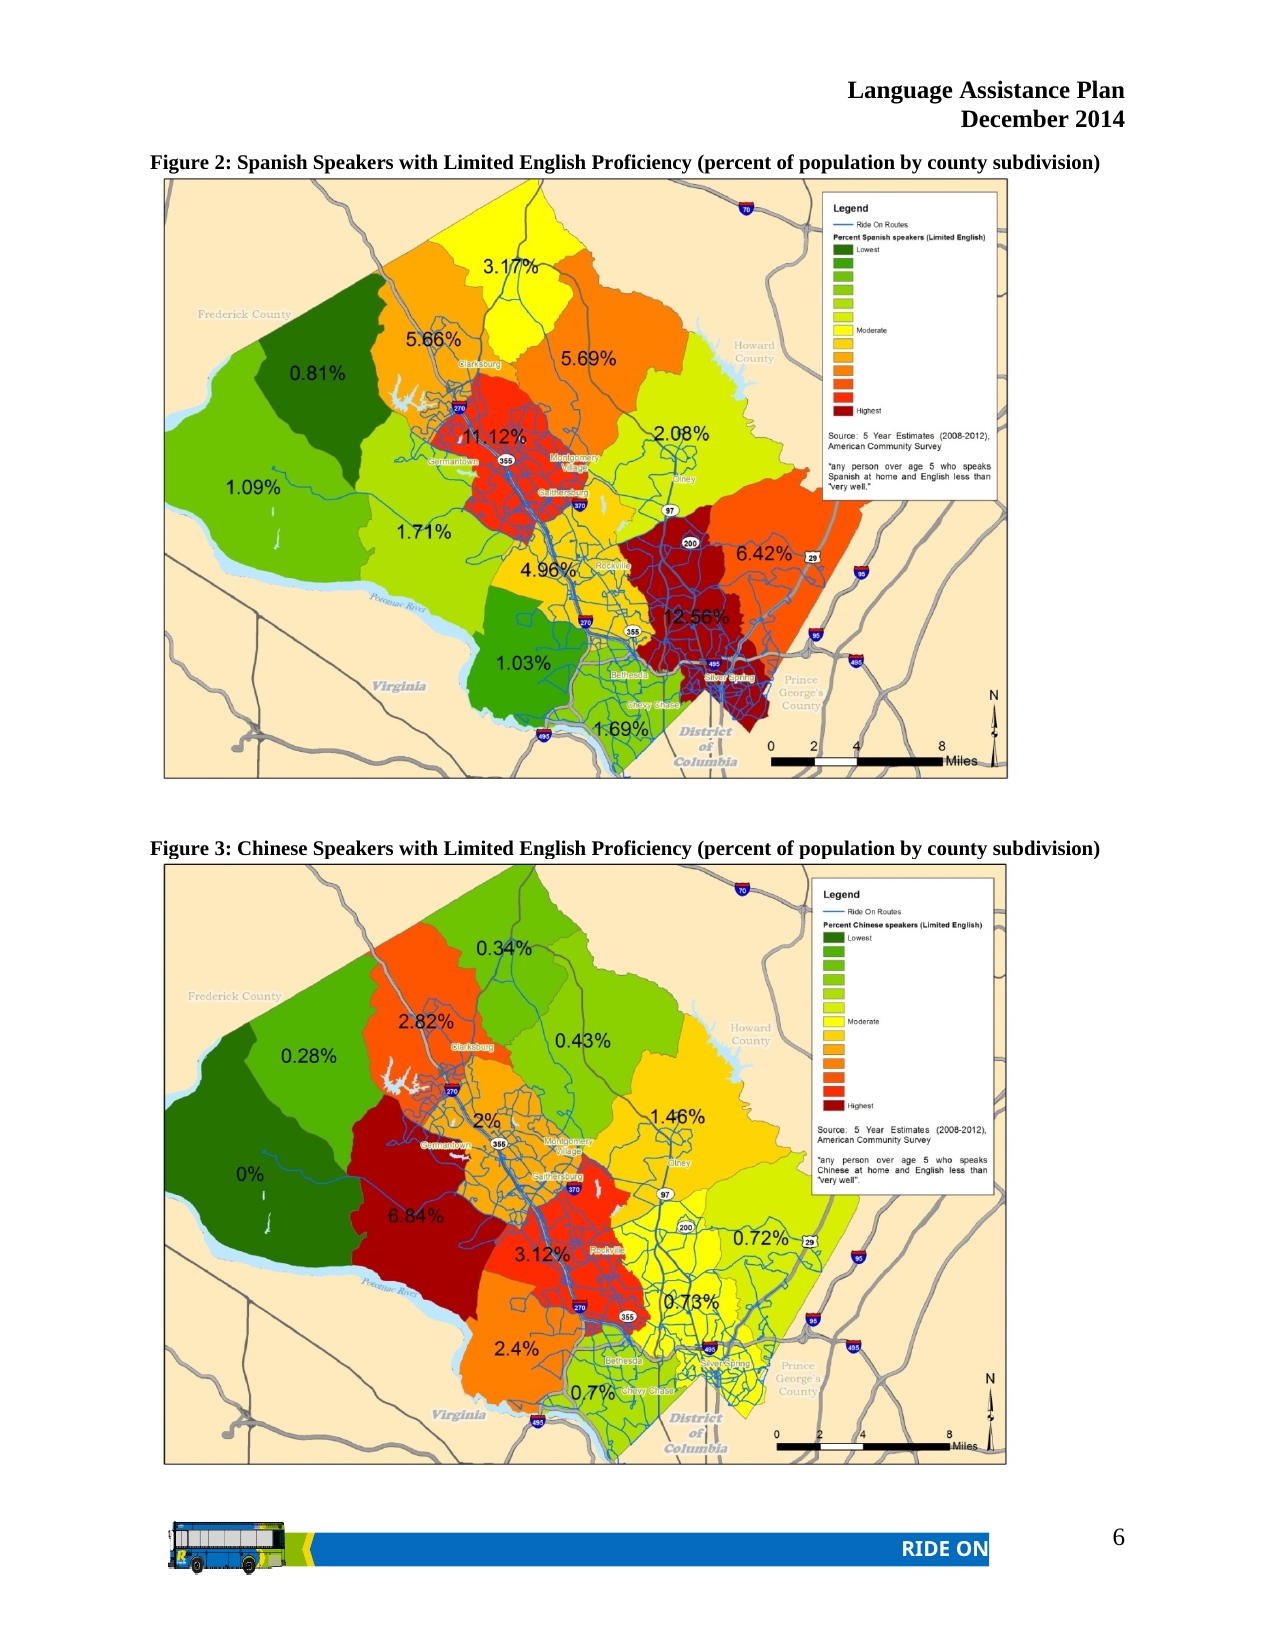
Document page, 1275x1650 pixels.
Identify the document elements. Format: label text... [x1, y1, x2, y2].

text Figure 2: Spanish Speakers with Limited English Proficiency (percent of population by county subdivision) [150, 150, 1125, 174]
picture [168, 1521, 286, 1575]
text Figure 3: Chinese Speakers with Limited English Proficiency (percent of population by county subdivision) [150, 836, 1125, 860]
picture [150, 174, 1021, 782]
picture [150, 859, 1021, 1471]
